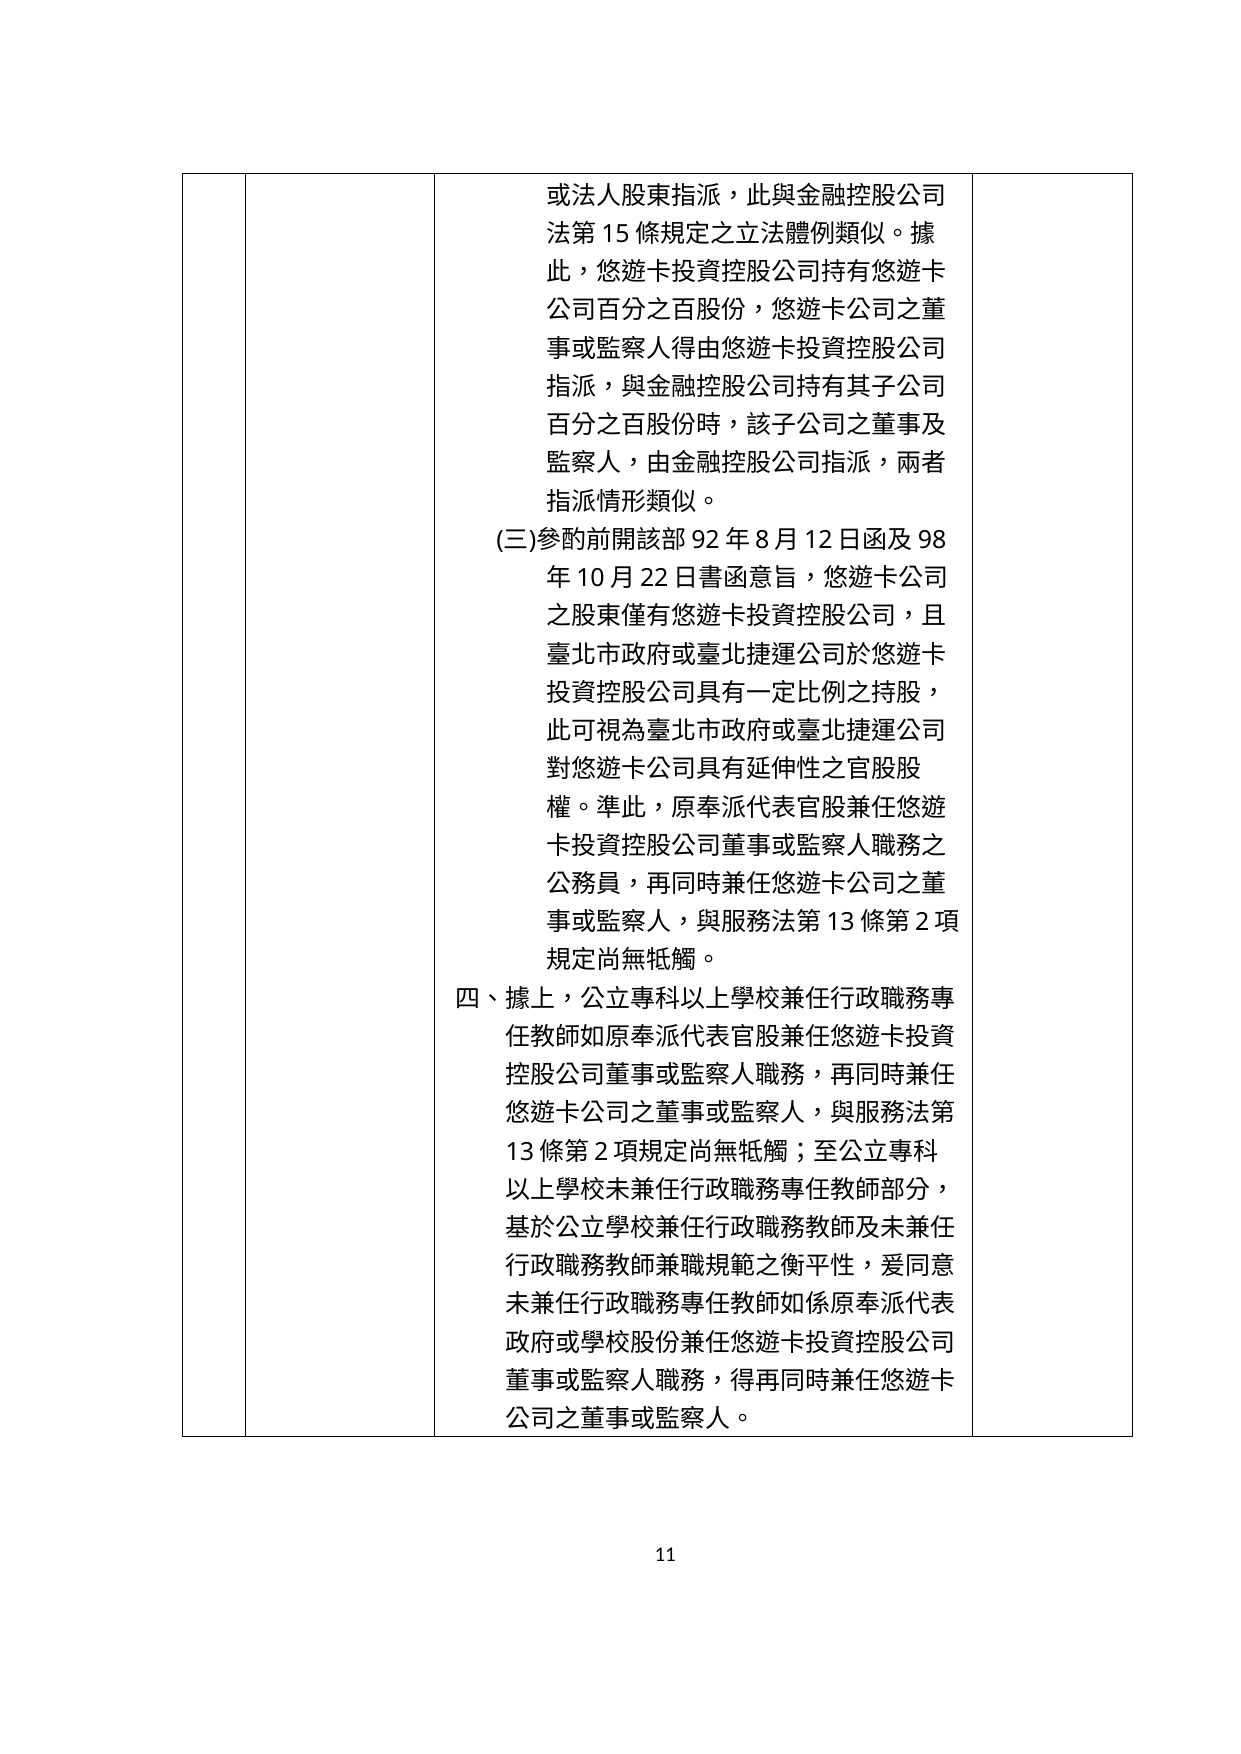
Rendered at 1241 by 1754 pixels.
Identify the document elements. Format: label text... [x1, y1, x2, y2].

table_cell 5 [183, 174, 245, 1436]
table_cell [973, 174, 1132, 1436]
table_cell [435, 174, 972, 1436]
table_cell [246, 174, 434, 1436]
